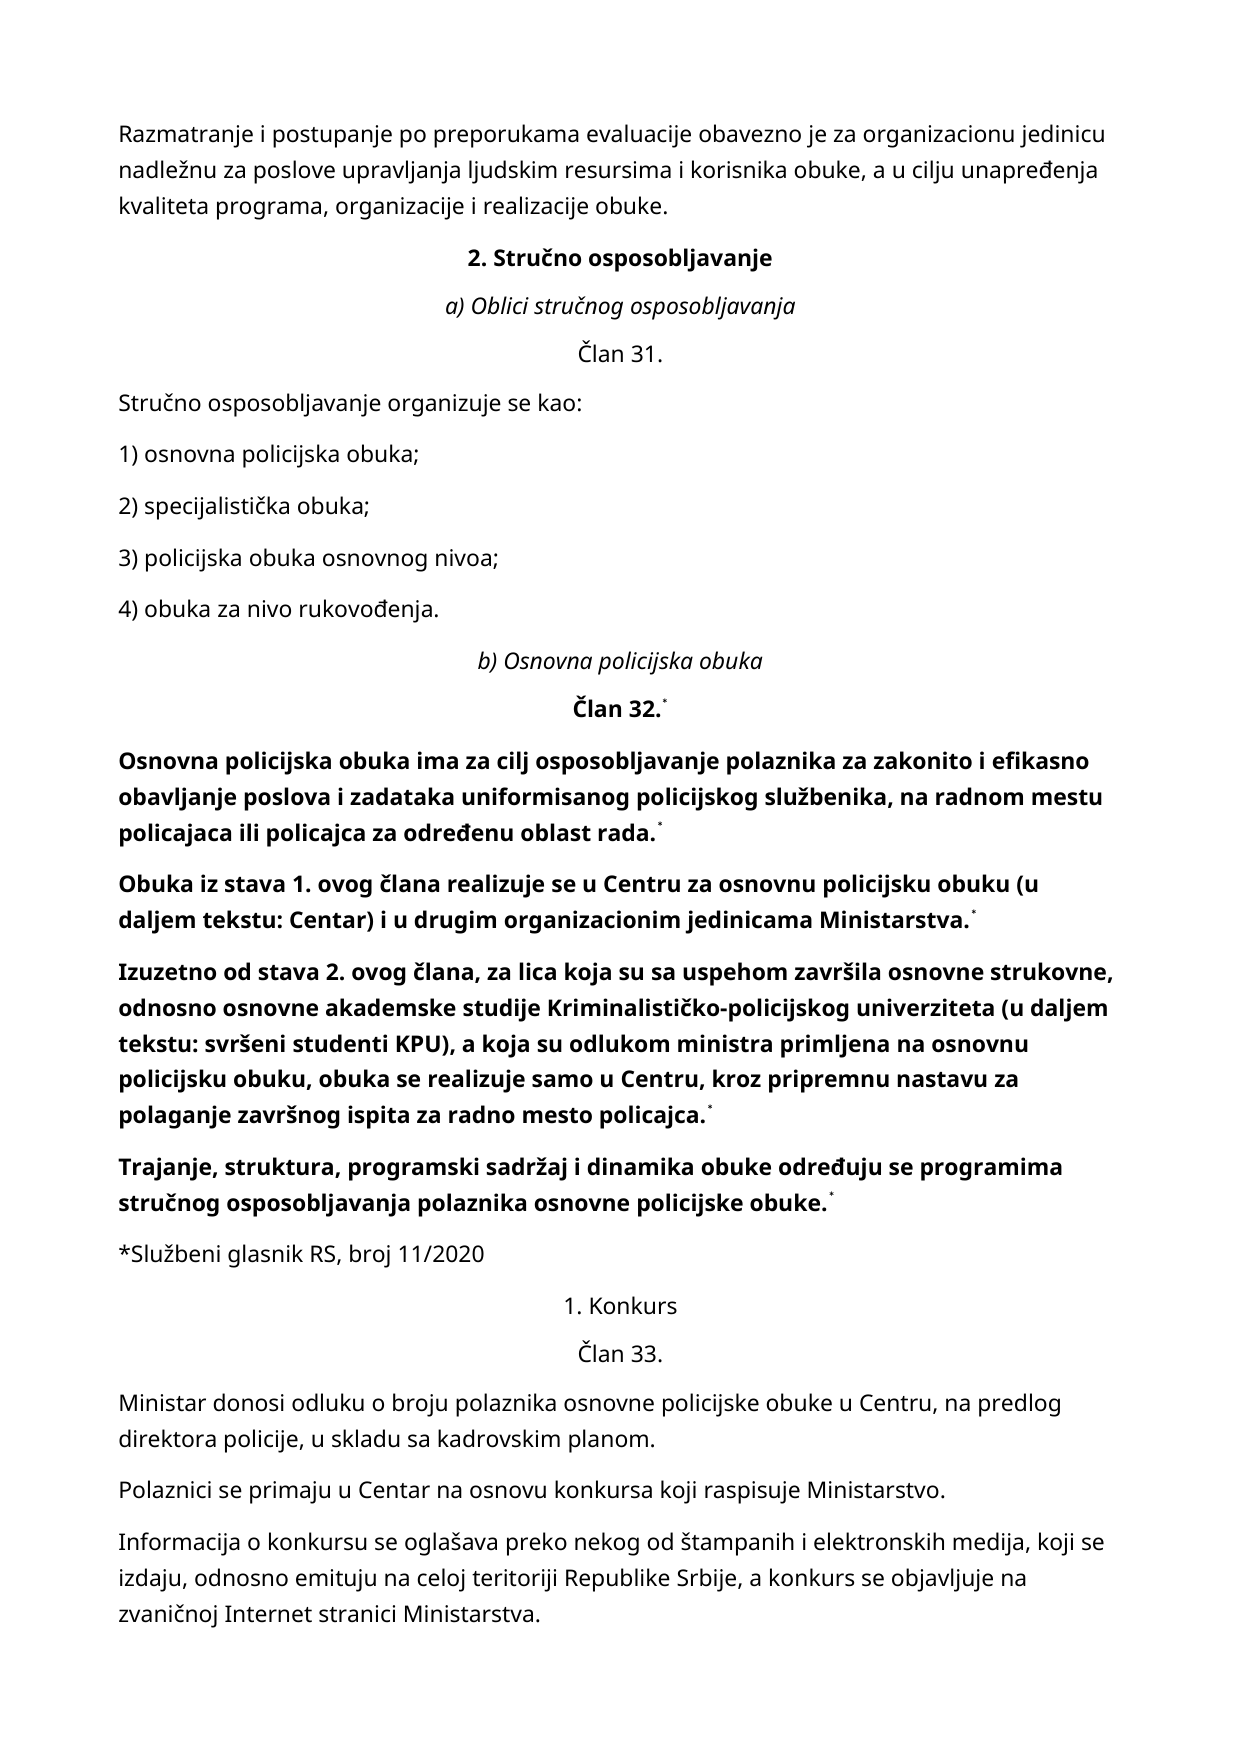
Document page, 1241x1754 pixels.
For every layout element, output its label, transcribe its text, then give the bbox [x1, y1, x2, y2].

text Stručno osposoblјavanje organizuje se kao: [118, 387, 1122, 418]
text 3) policijska obuka osnovnog nivoa; [118, 542, 1122, 573]
text a) Oblici stručnog osposoblјavanja [118, 290, 1122, 321]
text Član 33. [118, 1338, 1122, 1370]
text 2) specijalistička obuka; [118, 490, 1122, 521]
text Polaznici se primaju u Centar na osnovu konkursa koji raspisuje Ministarstvo. [118, 1474, 1122, 1506]
text *Službeni glasnik RS, broj 11/2020 [118, 1238, 1122, 1270]
text Ministar donosi odluku o broju polaznika osnovne policijske obuke u Centru, na predlog direktora policije, u skladu sa kadrovskim planom. [118, 1387, 1122, 1454]
text Član 32.* [118, 693, 1122, 724]
text Informacija o konkursu se oglašava preko nekog od štampanih i elektronskih medija, koji se izdaju, odnosno emituju na celoj teritoriji Republike Srbije, a konkurs se objavlјuje na zvaničnoj Internet stranici Ministarstva. [118, 1526, 1122, 1629]
text Izuzetno od stava 2. ovog člana, za lica koja su sa uspehom završila osnovne strukovne, odnosno osnovne akademske studije Kriminalističko-policijskog univerziteta (u dalјem tekstu: svršeni studenti KPU), a koja su odlukom ministra primlјena na osnovnu policijsku obuku, obuka se realizuje samo u Centru, kroz pripremnu nastavu za polaganje završnog ispita za radno mesto policajca.* [118, 956, 1122, 1131]
text Trajanje, struktura, programski sadržaj i dinamika obuke određuju se programima stručnog osposoblјavanja polaznika osnovne policijske obuke.* [118, 1151, 1122, 1218]
text Obuka iz stava 1. ovog člana realizuje se u Centru za osnovnu policijsku obuku (u dalјem tekstu: Centar) i u drugim organizacionim jedinicama Ministarstva.* [118, 868, 1122, 935]
text Član 31. [118, 338, 1122, 370]
text 4) obuka za nivo rukovođenja. [118, 593, 1122, 624]
text 2. Stručno osposoblјavanje [118, 242, 1122, 273]
text Razmatranje i postupanje po preporukama evaluacije obavezno je za organizacionu jedinicu nadležnu za poslove upravlјanja lјudskim resursima i korisnika obuke, a u cilјu unapređenja kvaliteta programa, organizacije i realizacije obuke. [118, 118, 1122, 221]
text Osnovna policijska obuka ima za cilј osposoblјavanje polaznika za zakonito i efikasno obavlјanje poslova i zadataka uniformisanog policijskog službenika, na radnom mestu policajaca ili policajca za određenu oblast rada.* [118, 745, 1122, 848]
text 1. Konkurs [118, 1290, 1122, 1321]
text b) Osnovna policijska obuka [118, 645, 1122, 676]
text 1) osnovna policijska obuka; [118, 438, 1122, 470]
